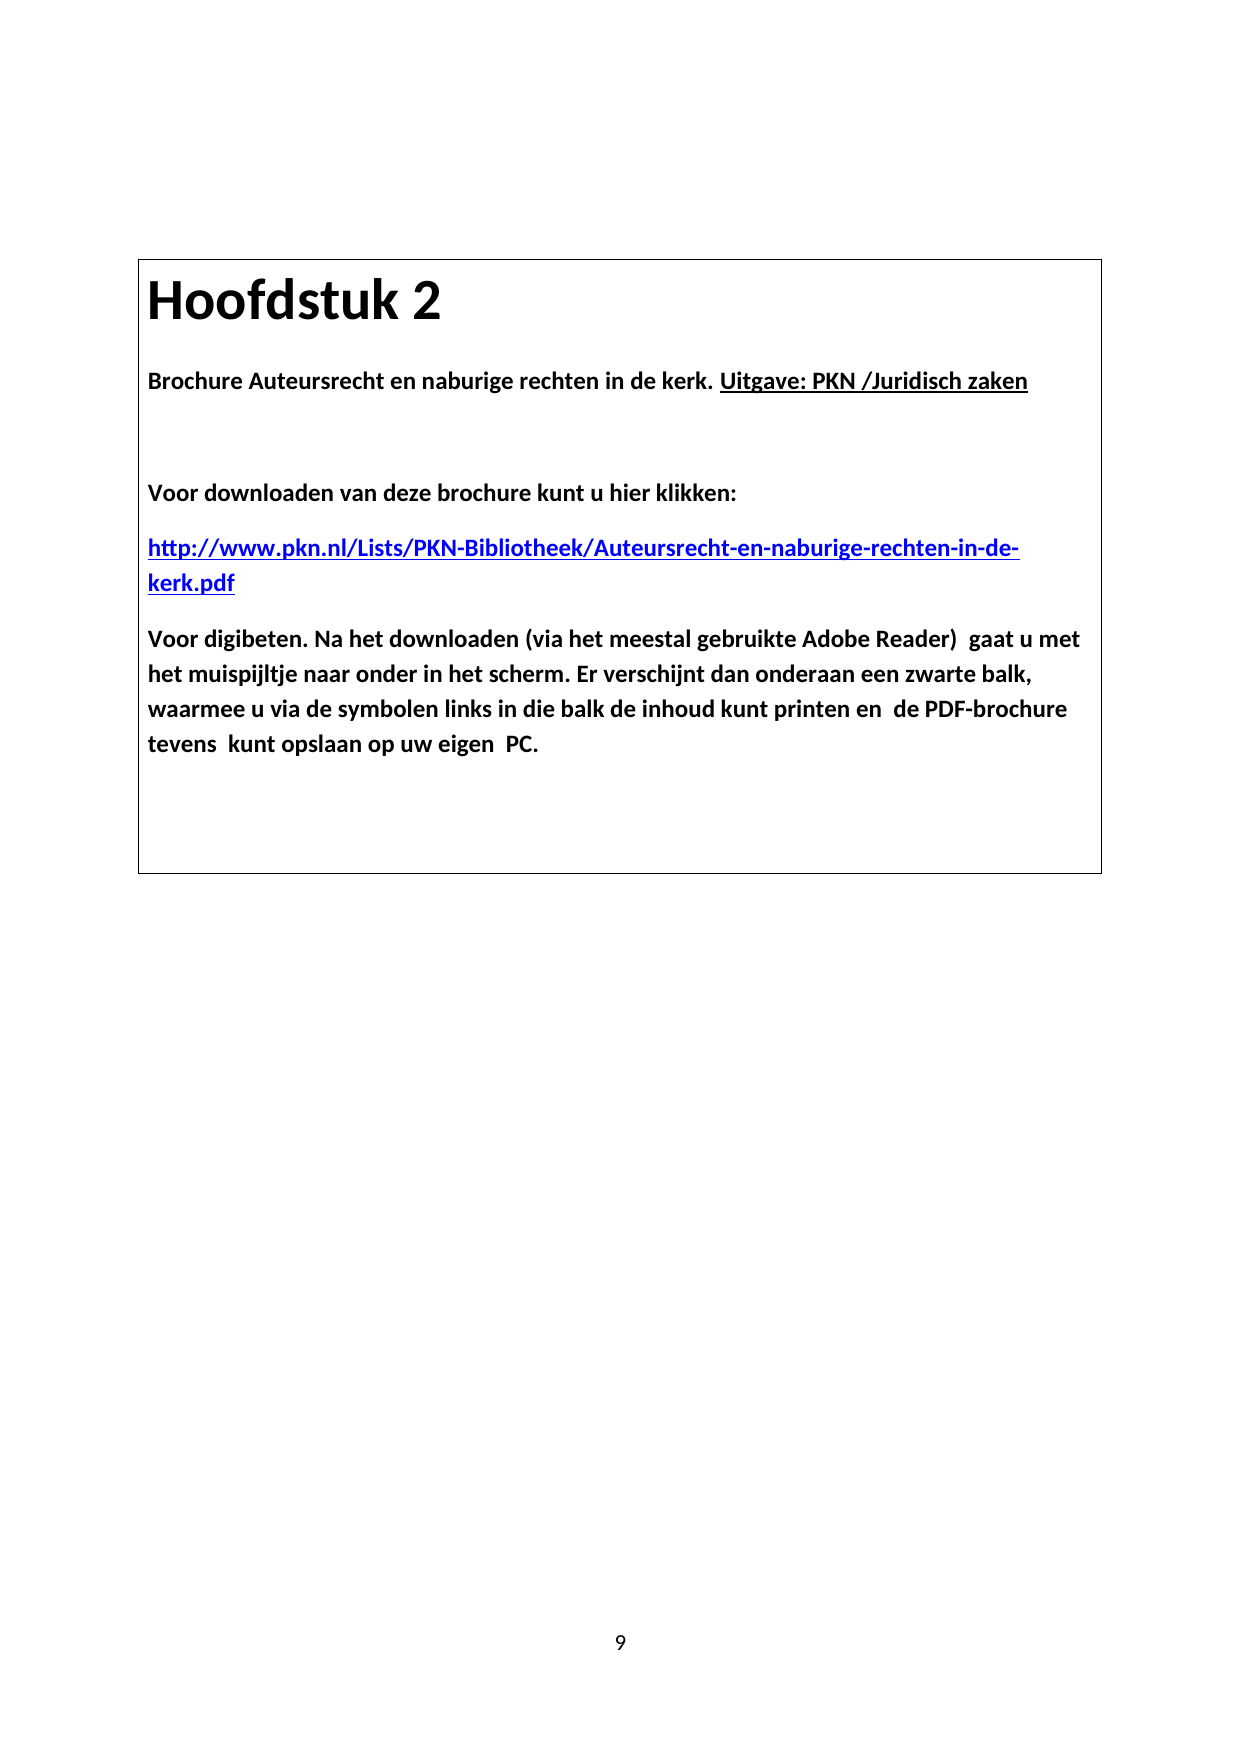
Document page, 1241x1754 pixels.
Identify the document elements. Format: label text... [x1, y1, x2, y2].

text Voor digibeten. Na het downloaden (via het meestal gebruikte Adobe Reader) gaat u met het muispijltje naar onder in het scherm. Er verschijnt dan onderaan een zwarte balk, waarmee u via de symbolen links in die balk de inhoud kunt printen en de PDF-brochure tevens kunt opslaan op uw eigen PC. [139, 620, 1101, 759]
text Voor downloaden van deze brochure kunt u hier klikken: [139, 474, 1101, 507]
text Hoofdstuk 2 [139, 260, 1101, 334]
text http://www.pkn.nl/Lists/PKN-Bibliotheek/Auteursrecht-en-naburige-rechten-in-de-kerk.pdf [139, 529, 1101, 598]
text Brochure Auteursrecht en naburige rechten in de kerk. Uitgave: PKN /Juridisch zaken [139, 362, 1101, 396]
